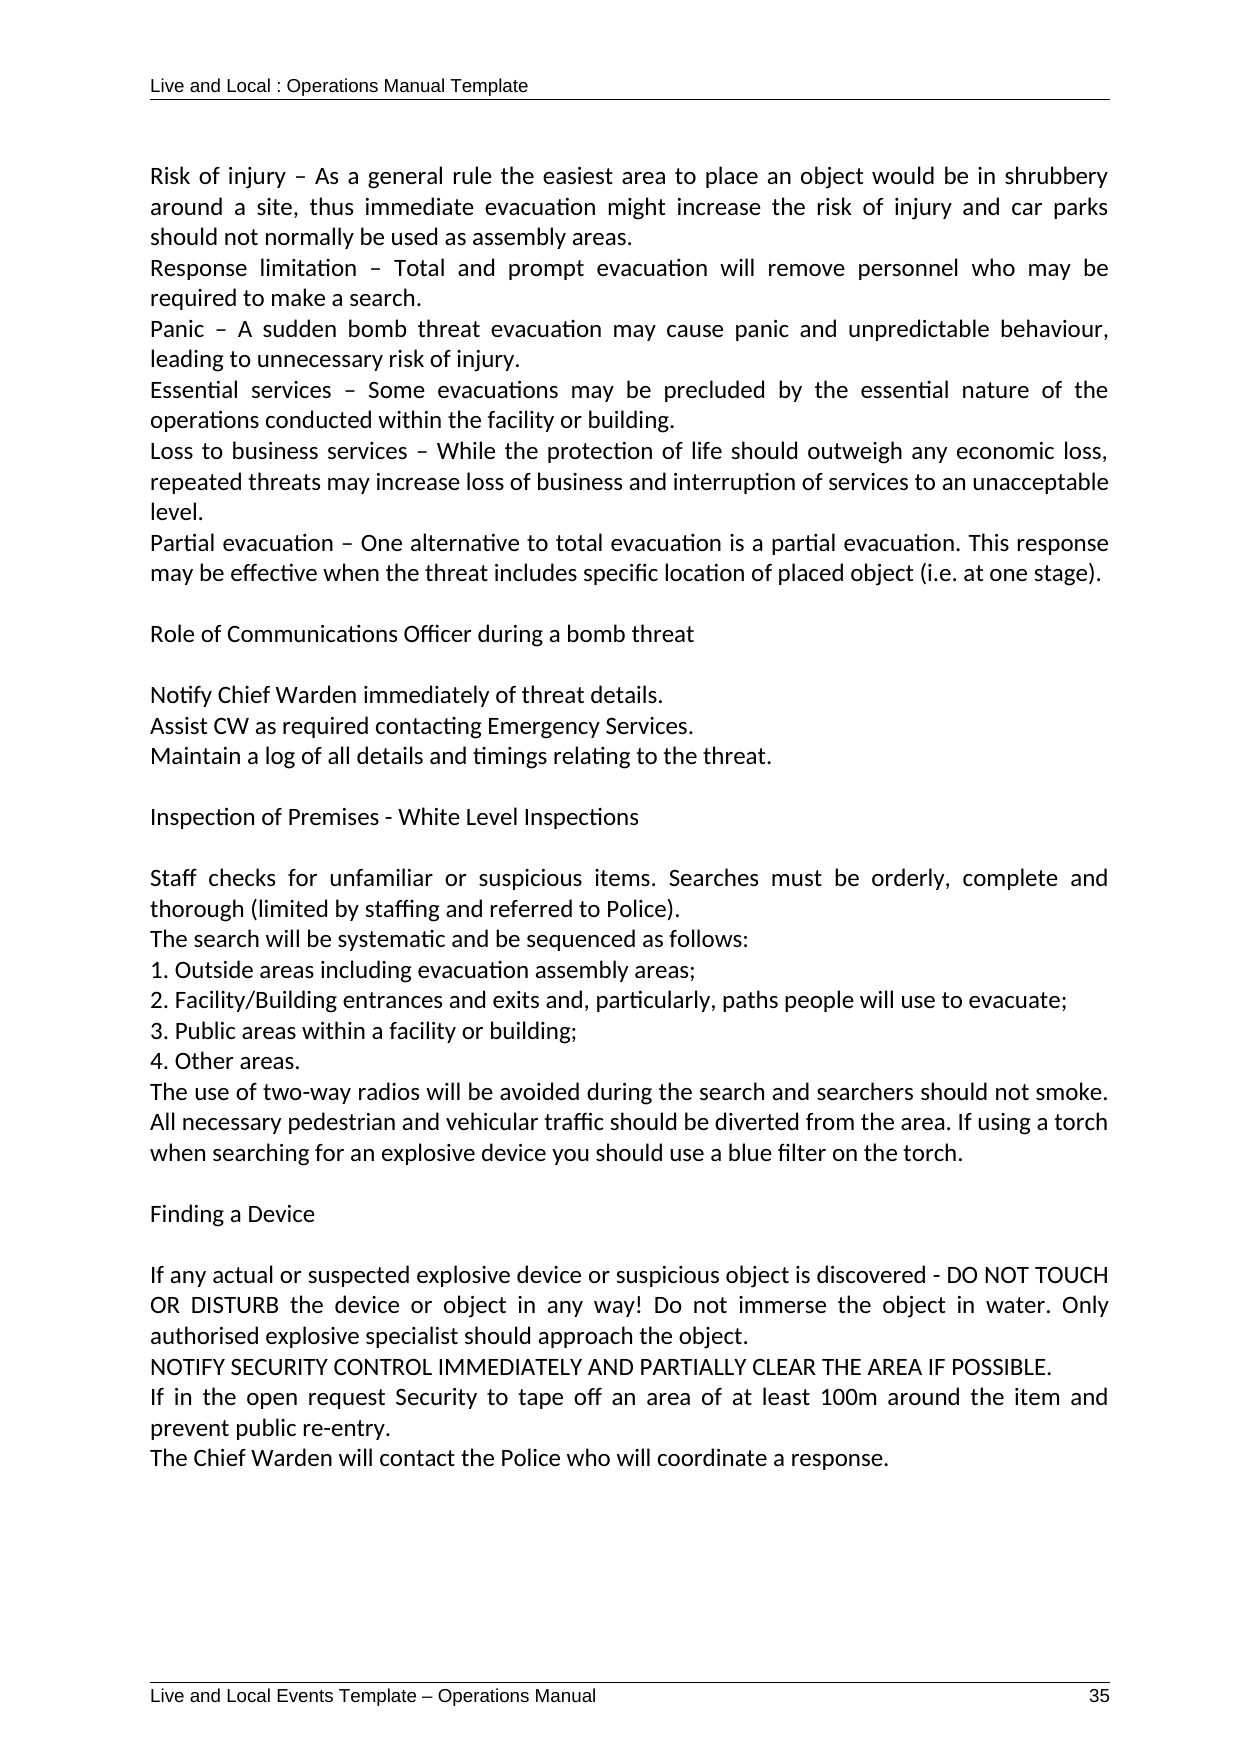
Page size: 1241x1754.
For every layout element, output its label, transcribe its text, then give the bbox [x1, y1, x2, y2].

text Risk of injury – As a general rule the easiest area to place an object would be in shrubbery around a site, thus immediate evacuation might increase the risk of injury and car parks should not normally be used as assembly areas. [150, 160, 1110, 252]
text Role of Communications Officer during a bomb threat [150, 618, 1110, 649]
text 3. Public areas within a facility or building; [150, 1015, 1110, 1046]
text If any actual or suspected explosive device or suspicious object is discovered - DO NOT TOUCH OR DISTURB the device or object in any way! Do not immerse the object in water. Only authorised explosive specialist should approach the object. [150, 1259, 1110, 1351]
text 4. Other areas. [150, 1046, 1110, 1076]
text Inspection of Premises - White Level Inspections [150, 801, 1110, 832]
text Assist CW as required contacting Emergency Services. [150, 710, 1110, 740]
text NOTIFY SECURITY CONTROL IMMEDIATELY AND PARTIALLY CLEAR THE AREA IF POSSIBLE. [150, 1351, 1110, 1381]
text Finding a Device [150, 1198, 1110, 1229]
text Loss to business services – While the protection of life should outweigh any economic loss, repeated threats may increase loss of business and interruption of services to an unacceptable level. [150, 435, 1110, 527]
text Panic – A sudden bomb threat evacuation may cause panic and unpredictable behaviour, leading to unnecessary risk of injury. [150, 313, 1110, 374]
text If in the open request Security to tape off an area of at least 100m around the item and prevent public re-entry. [150, 1381, 1110, 1442]
text 2. Facility/Building entrances and exits and, particularly, paths people will use to evacuate; [150, 984, 1110, 1015]
text Staff checks for unfamiliar or suspicious items. Searches must be orderly, complete and thorough (limited by staffing and referred to Police). [150, 862, 1110, 923]
text Essential services – Some evacuations may be precluded by the essential nature of the operations conducted within the facility or building. [150, 374, 1110, 435]
text The Chief Warden will contact the Police who will coordinate a response. [150, 1442, 1110, 1473]
text The use of two-way radios will be avoided during the search and searchers should not smoke. All necessary pedestrian and vehicular traffic should be diverted from the area. If using a torch when searching for an explosive device you should use a blue filter on the torch. [150, 1076, 1110, 1168]
text 1. Outside areas including evacuation assembly areas; [150, 954, 1110, 984]
text The search will be systematic and be sequenced as follows: [150, 923, 1110, 954]
text Partial evacuation – One alternative to total evacuation is a partial evacuation. This response may be effective when the threat includes specific location of placed object (i.e. at one stage). [150, 527, 1110, 588]
text Notify Chief Warden immediately of threat details. [150, 679, 1110, 710]
text Response limitation – Total and prompt evacuation will remove personnel who may be required to make a search. [150, 252, 1110, 313]
text Maintain a log of all details and timings relating to the threat. [150, 740, 1110, 771]
